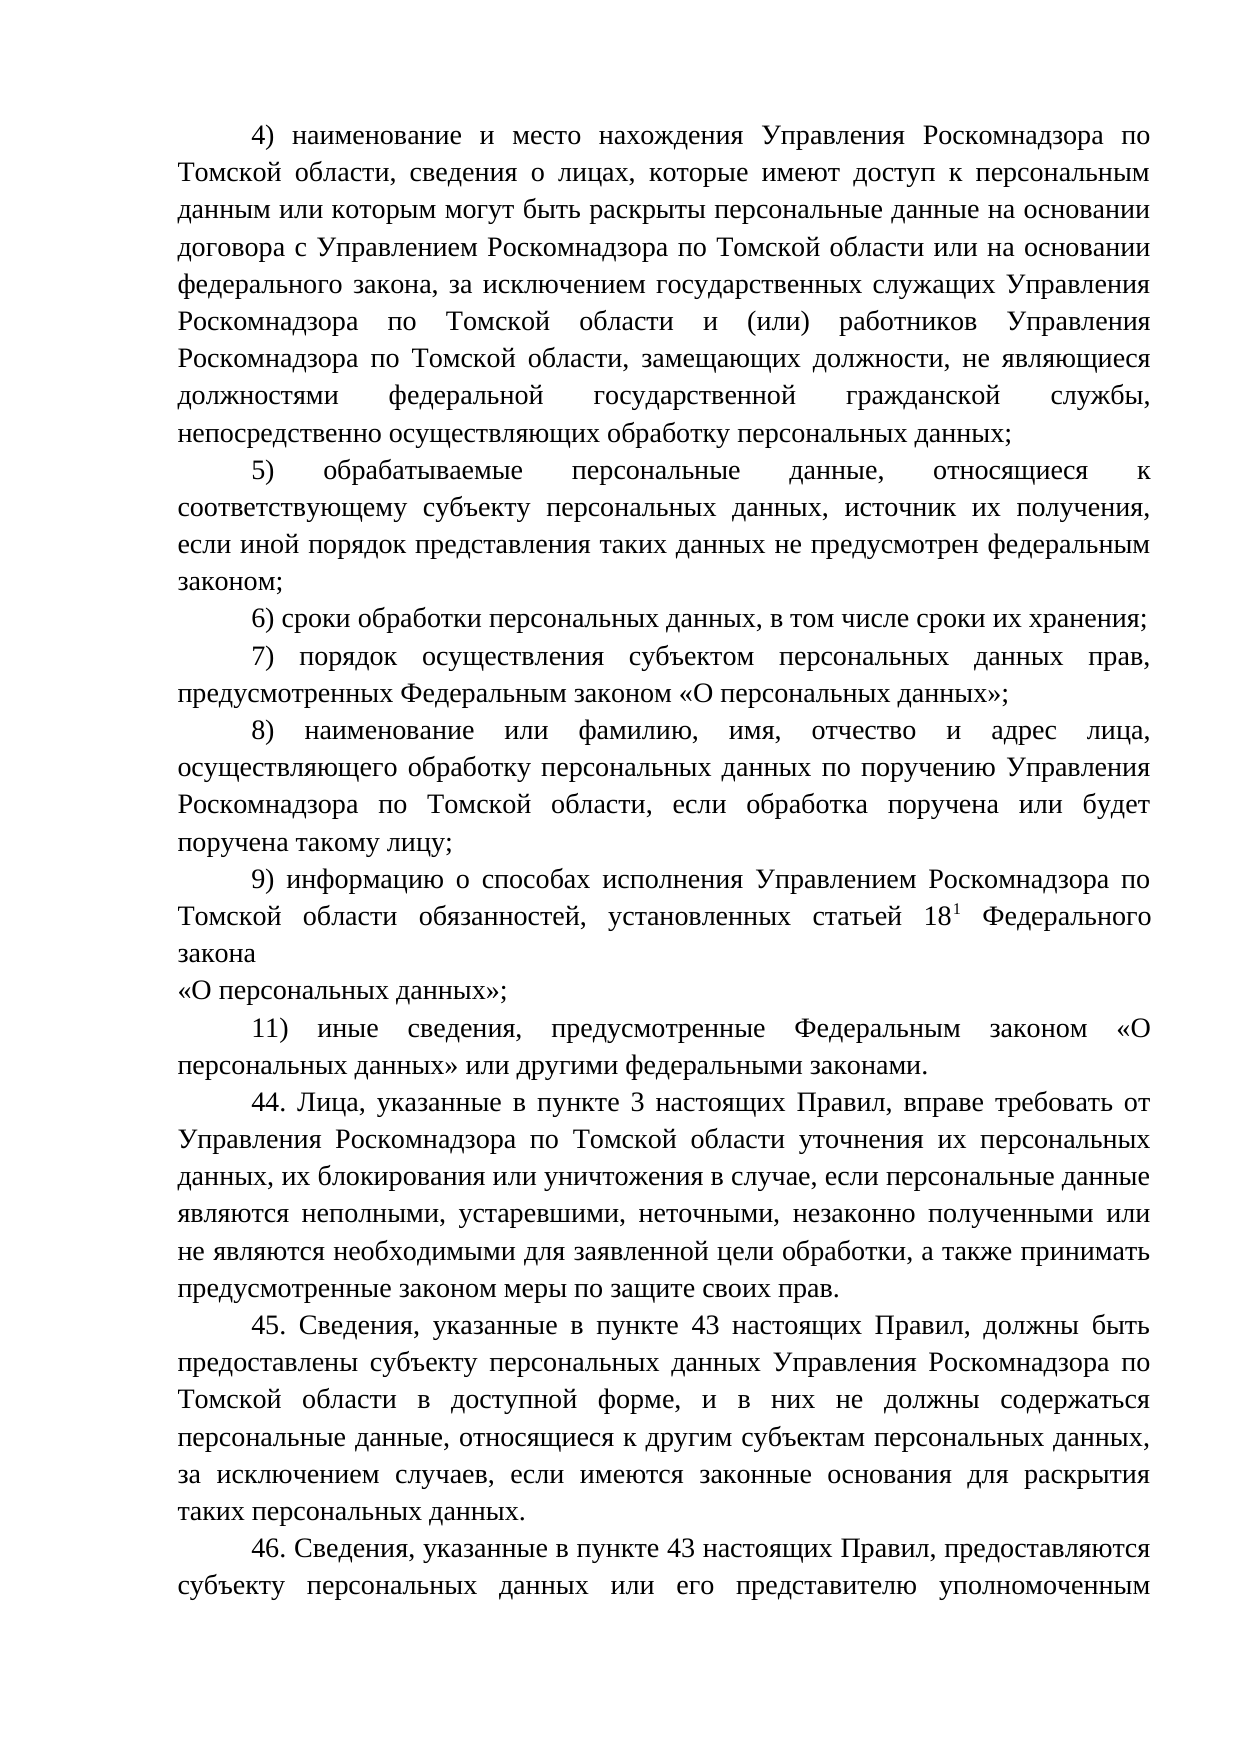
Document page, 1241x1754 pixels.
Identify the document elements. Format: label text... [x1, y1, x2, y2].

text 44. Лица, указанные в пункте 3 настоящих Правил, вправе требовать от Управления Роскомнадзора по Томской области уточнения их персональных данных, их блокирования или уничтожения в случае, если персональные данные являются неполными, устаревшими, неточными, незаконно полученными или не являются необходимыми для заявленной цели обработки, а также принимать предусмотренные законом меры по защите своих прав. [177, 1085, 1152, 1303]
text 4) наименование и место нахождения Управления Роскомнадзора по Томской области, сведения о лицах, которые имеют доступ к персональным данным или которым могут быть раскрыты персональные данные на основании договора с Управлением Роскомнадзора по Томской области или на основании федерального закона, за исключением государственных служащих Управления Роскомнадзора по Томской области и (или) работников Управления Роскомнадзора по Томской области, замещающих должности, не являющиеся должностями федеральной государственной гражданской службы, непосредственно осуществляющих обработку персональных данных; [177, 118, 1152, 448]
text 11) иные сведения, предусмотренные Федеральным законом «О персональных данных» или другими федеральными законами. [177, 1011, 1152, 1080]
text 6) сроки обработки персональных данных, в том числе сроки их хранения; [177, 602, 1152, 634]
text 8) наименование или фамилию, имя, отчество и адрес лица, осуществляющего обработку персональных данных по поручению Управления Роскомнадзора по Томской области, если обработка поручена или будет поручена такому лицу; [177, 713, 1152, 857]
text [177, 1531, 1152, 1601]
text 9) информацию о способах исполнения Управлением Роскомнадзора по Томской области обязанностей, установленных статьей 181 Федерального закона «О персональных данных»; [177, 862, 1152, 1006]
text 5) обрабатываемые персональные данные, относящиеся к соответствующему субъекту персональных данных, источник их получения, если иной порядок представления таких данных не предусмотрен федеральным законом; [177, 453, 1152, 597]
text 7) порядок осуществления субъектом персональных данных прав, предусмотренных Федеральным законом «О персональных данных»; [177, 639, 1152, 708]
text 45. Сведения, указанные в пункте 43 настоящих Правил, должны быть предоставлены субъекту персональных данных Управления Роскомнадзора по Томской области в доступной форме, и в них не должны содержаться персональные данные, относящиеся к другим субъектам персональных данных, за исключением случаев, если имеются законные основания для раскрытия таких персональных данных. [177, 1308, 1152, 1526]
